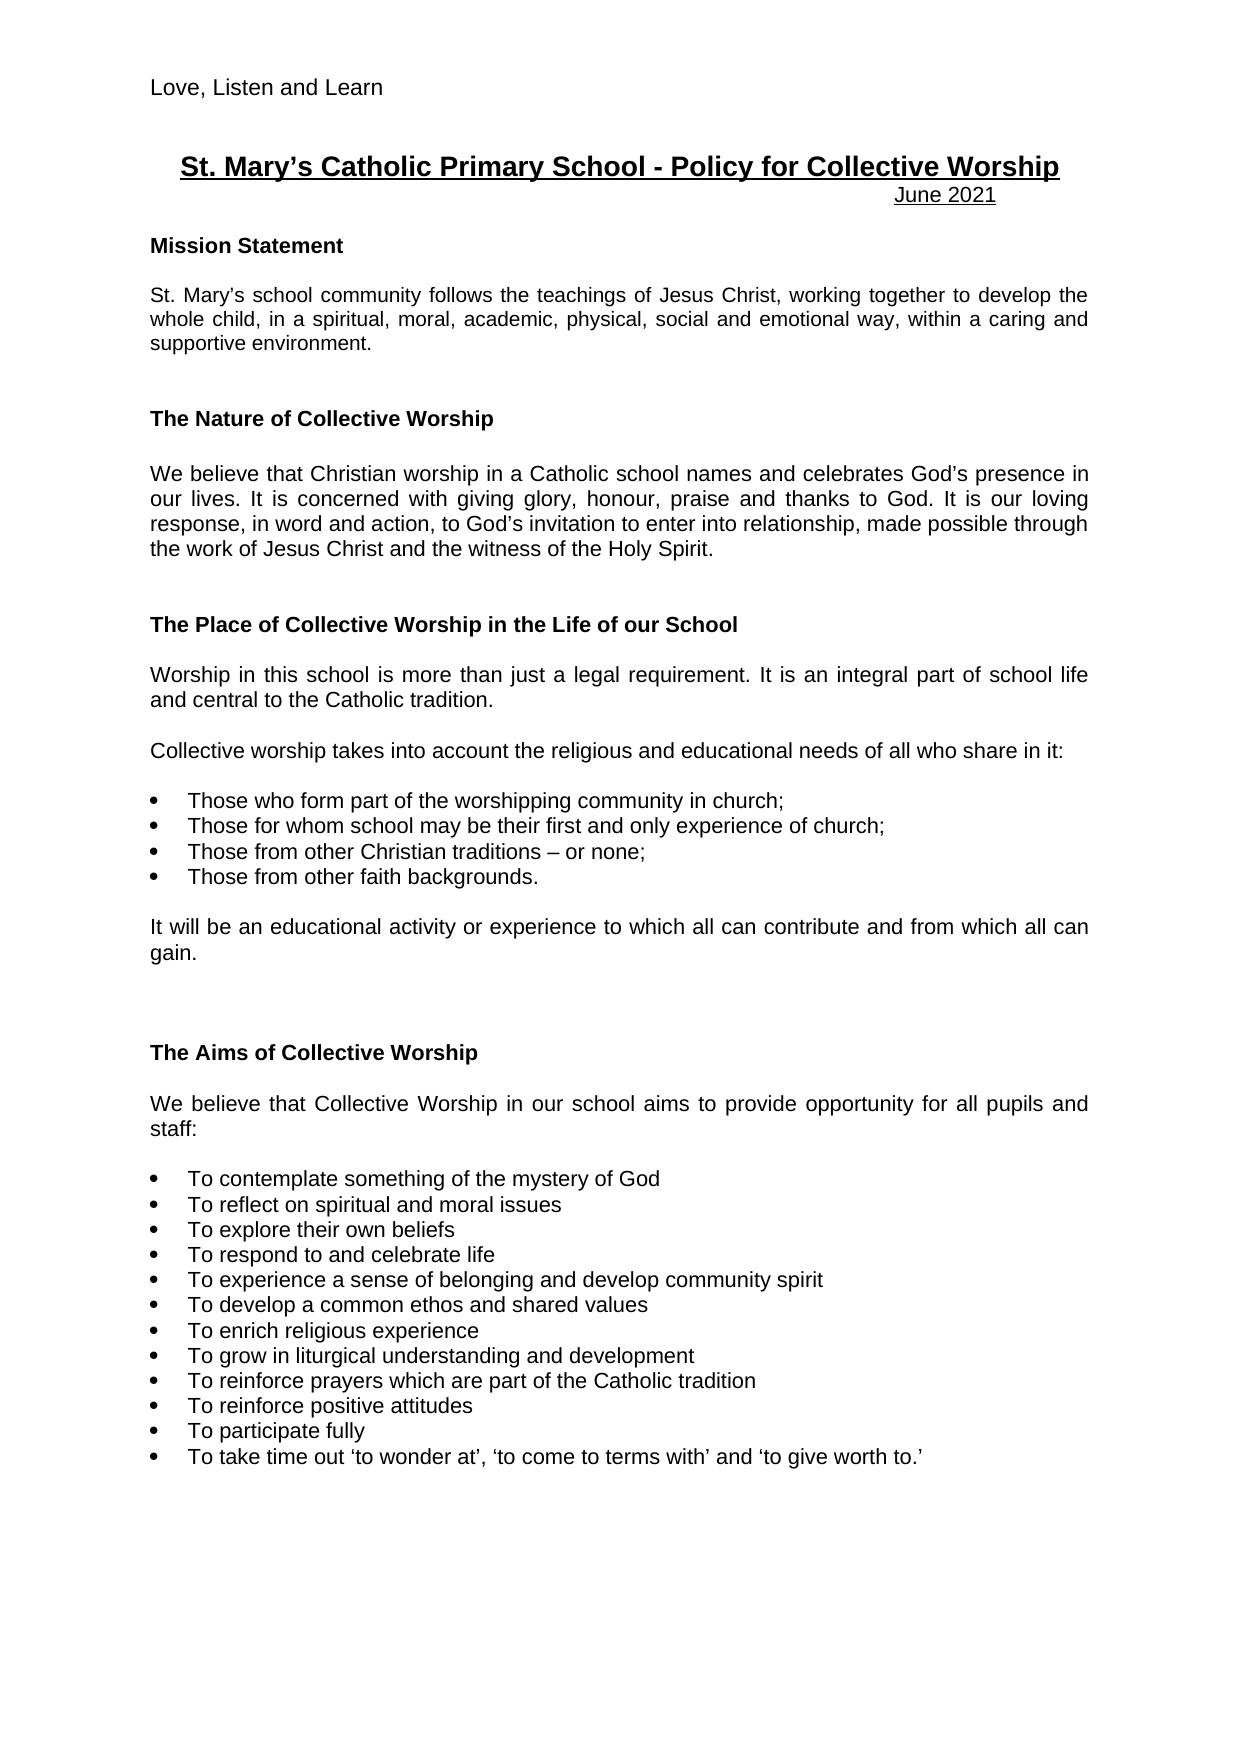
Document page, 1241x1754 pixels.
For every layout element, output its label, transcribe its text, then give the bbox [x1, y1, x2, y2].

list To develop a common ethos and shared values [150, 1292, 1090, 1318]
text We believe that Christian worship in a Catholic school names and celebrates God’s presence in our lives. It is concerned with giving glory, honour, praise and thanks to God. It is our loving response, in word and action, to God’s invitation to enter into relationship, made possible through the work of Jesus Christ and the witness of the Holy Spirit. [150, 461, 1090, 561]
text It will be an educational activity or experience to which all can contribute and from which all can gain. [150, 914, 1090, 965]
title Statement [150, 233, 1090, 258]
list To participate fully [150, 1418, 1090, 1444]
list To contemplate something of the mystery of God [150, 1166, 1090, 1192]
text Worship in this school is more than just a legal requirement. It is an integral part of school life and central to the Catholic tradition. [150, 662, 1090, 713]
list To reinforce positive attitudes [150, 1393, 1090, 1418]
title June 2021 [150, 182, 1090, 208]
list To reflect on spiritual and moral issues [150, 1192, 1090, 1217]
list Those who form part of the worshipping community in church; [150, 788, 1090, 813]
title St. Mary’s - Policy for Collective Worship [150, 150, 1090, 182]
list Those from other Christian traditions – or none; [150, 839, 1090, 864]
list To respond to and celebrate life [150, 1242, 1090, 1267]
text The Aims of Collective Worship [150, 1040, 1090, 1066]
list Those from other faith backgrounds. [150, 864, 1090, 889]
list To enrich religious experience [150, 1318, 1090, 1343]
list To take time out ‘to wonder at’, ‘to come to terms with’ and ‘to give worth to.’ [150, 1444, 1090, 1469]
list To experience a sense of belonging and develop community spirit [150, 1267, 1090, 1292]
text The Place of Collective Worship in the Life of our School [150, 612, 1090, 637]
list To grow in liturgical understanding and development [150, 1343, 1090, 1368]
list To reinforce prayers which are part of the Catholic tradition [150, 1368, 1090, 1393]
text We believe that Collective Worship in our school aims to provide opportunity for all pupils and staff: [150, 1091, 1090, 1141]
text St. Mary’s school community follows the teachings of Jesus Christ, working together to develop the whole child, in a spiritual, moral, academic, physical, social and emotional way, within a caring and supportive environment. [150, 283, 1090, 355]
list Those for whom school may be their first and only experience of church; [150, 813, 1090, 839]
text Collective worship takes into account the religious and educational needs of all who share in it: [150, 738, 1090, 763]
list To explore their own beliefs [150, 1217, 1090, 1242]
text The Nature of Collective Worship [150, 406, 1090, 431]
